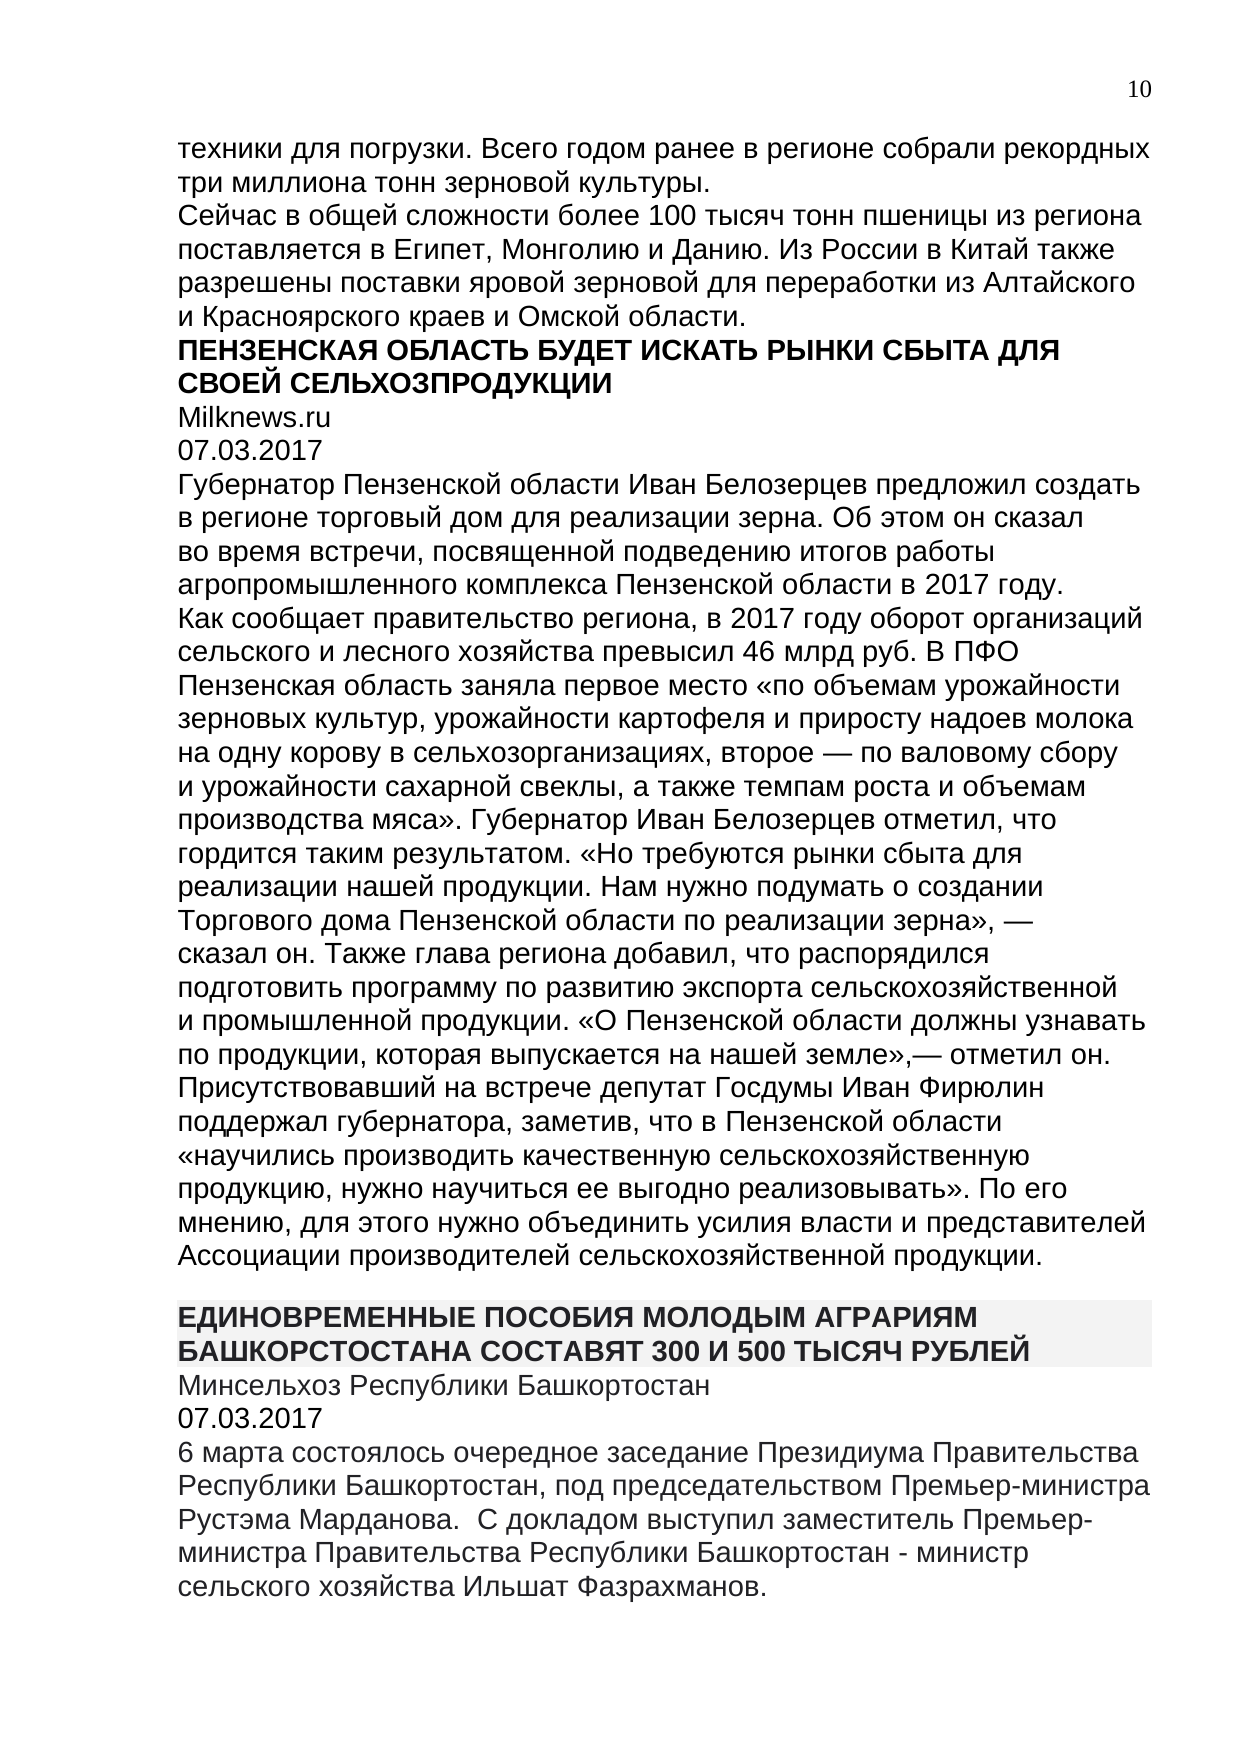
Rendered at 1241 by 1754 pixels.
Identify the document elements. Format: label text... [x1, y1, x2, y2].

subtitle 07.03.2017 [177, 433, 1152, 467]
subtitle Единовременные пособия молодым аграриям Башкорстостана составят 300 и 500 тысяч рублей [177, 1300, 1152, 1367]
text Минсельхоз Республики Башкортостан [177, 1367, 1152, 1401]
text Губернатор Пензенской области Иван Белозерцев предложил создать в регионе торговый дом для реализации зерна. Об этом он сказал во время встречи, посвященной подведению итогов работы агропромышленного комплекса Пензенской области в 2017 году. Как сообщает правительство региона, в 2017 году оборот организаций сельского и лесного хозяйства превысил 46 млрд руб. В ПФО Пензенская область заняла первое место «по объемам урожайности зерновых культур, урожайности картофеля и приросту надоев молока на одну корову в сельхозорганизациях, второе — по валовому сбору и урожайности сахарной свеклы, а также темпам роста и объемам производства мяса». Губернатор Иван Белозерцев отметил, что гордится таким результатом. «Но требуются рынки сбыта для реализации нашей продукции. Нам нужно подумать о создании Торгового дома Пензенской области по реализации зерна», — сказал он. Также глава региона добавил, что распорядился подготовить программу по развитию экспорта сельскохозяйственной и промышленной продукции. «О Пензенской области должны узнавать по продукции, которая выпускается на нашей земле»,— отметил он. Присутствовавший на встрече депутат Госдумы Иван Фирюлин поддержал губернатора, заметив, что в Пензенской области «научились производить качественную сельскохозяйственную продукцию, нужно научиться ее выгодно реализовывать». По его мнению, для этого нужно объединить усилия власти и представителей Ассоциации производителей сельскохозяйственной продукции. [177, 467, 1152, 1300]
text Пензенская область будет искать рынки сбыта для своей сельхозпродукции [177, 332, 1152, 399]
text Сейчас в общей сложности более 100 тысяч тонн пшеницы из региона поставляется в Египет, Монголию и Данию. Из России в Китай также разрешены поставки яровой зерновой для переработки из Алтайского и Красноярского краев и Омской области. [177, 198, 1152, 332]
subtitle 07.03.2017 [177, 1401, 1152, 1434]
text Milknews.ru [177, 399, 1152, 433]
text 6 марта состоялось очередное заседание Президиума Правительства Республики Башкортостан, под председательством Премьер-министра Рустэма Марданова. С докладом выступил заместитель Премьер-министра Правительства Республики Башкортостан - министр сельского хозяйства Ильшат Фазрахманов. [177, 1434, 1152, 1602]
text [177, 131, 1152, 198]
